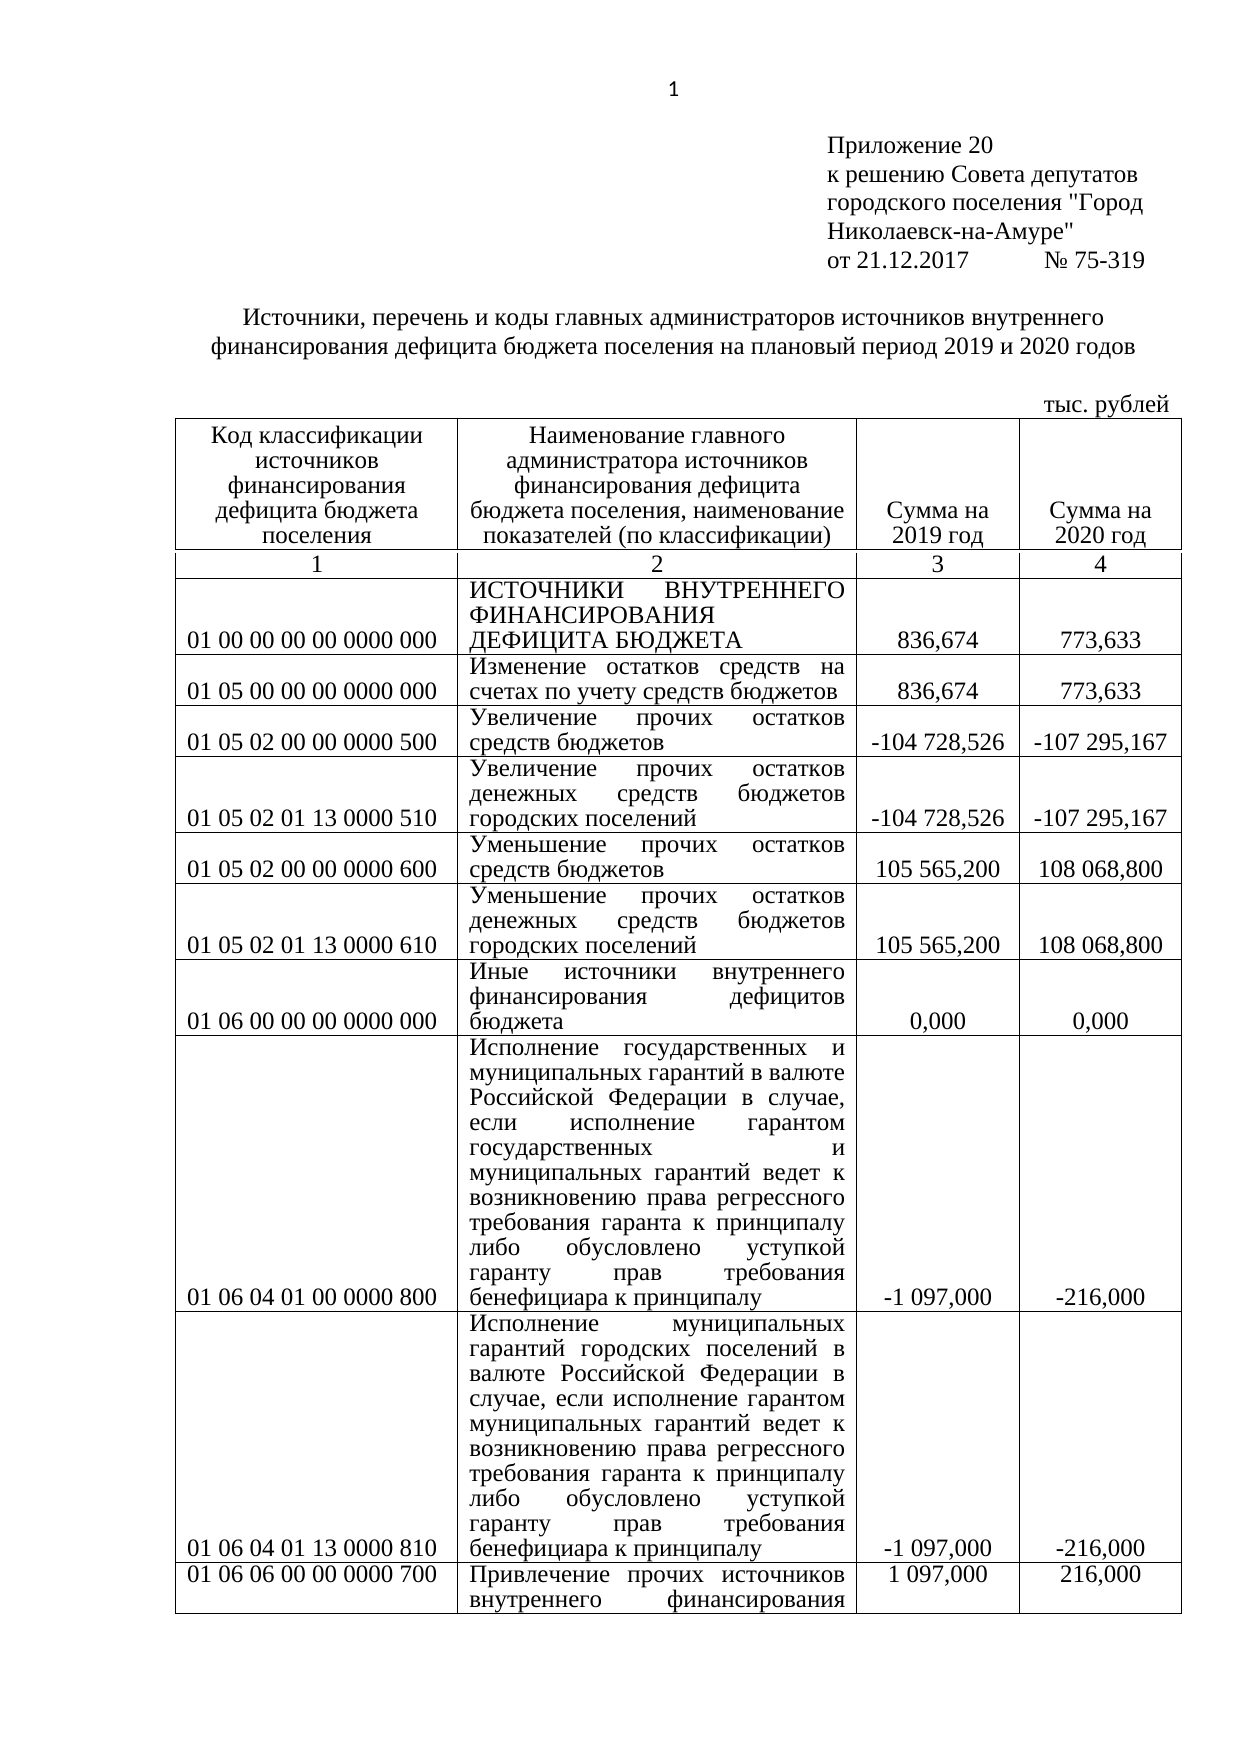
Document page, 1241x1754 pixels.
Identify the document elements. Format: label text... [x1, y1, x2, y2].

table_cell 01 05 02 00 00 0000 600 [176, 833, 457, 883]
table_cell -1 097,000 [857, 1312, 1019, 1562]
table_cell 01 05 02 01 13 0000 510 [176, 757, 457, 832]
table_header 3 [857, 553, 1019, 577]
table_cell -107 295,167 [1020, 757, 1181, 832]
table_cell 836,674 [857, 655, 1019, 704]
text Николаевск-на-Амуре" [827, 216, 1169, 245]
text Приложение 20 [827, 130, 1169, 159]
table_header 2 [458, 553, 856, 577]
table_cell 836,674 [857, 579, 1019, 653]
table_cell 01 00 00 00 00 0000 000 [176, 579, 457, 653]
table_cell ИСТОЧНИКИ ВНУТРЕННЕГО ФИНАНСИРОВАНИЯ ДЕФИЦИТА БЮДЖЕТА [458, 579, 856, 653]
table_header Сумма на 2019 год [857, 419, 1019, 549]
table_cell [458, 1563, 856, 1613]
table_cell 105 565,200 [857, 833, 1019, 883]
table_cell 0,000 [857, 960, 1019, 1035]
table_cell 108 068,800 [1020, 833, 1181, 883]
table_cell 216,000 [1020, 1563, 1181, 1613]
table_cell 01 06 04 01 00 0000 800 [176, 1036, 457, 1311]
table_cell Изменение остатков средств на счетах по учету средств бюджетов [458, 655, 856, 704]
table_cell 01 06 04 01 13 0000 810 [176, 1312, 457, 1562]
table_cell -107 295,167 [1020, 706, 1181, 756]
table_cell 01 05 02 01 13 0000 610 [176, 884, 457, 959]
table_cell 105 565,200 [857, 884, 1019, 959]
table_header 4 [1020, 553, 1181, 577]
text Источники, перечень и коды главных администраторов источников внутреннего финансирования дефицита бюджета поселения на плановый период 2019 и 2020 годов [177, 302, 1169, 360]
table_header Сумма на 2020 год [1020, 419, 1181, 549]
table_header 1 [176, 553, 457, 577]
table_cell 773,633 [1020, 655, 1181, 704]
table_cell 108 068,800 [1020, 884, 1181, 959]
table_cell 0,000 [1020, 960, 1181, 1035]
text от 21.12.2017 № 75-319 [827, 245, 1169, 274]
table_cell -104 728,526 [857, 706, 1019, 756]
table_header Наименование главного администратора источников финансирования дефицита бюджета поселения, наименование показателей (по классификации) [458, 419, 856, 549]
table_cell 1 097,000 [857, 1563, 1019, 1613]
table_cell 01 06 00 00 00 0000 000 [176, 960, 457, 1035]
table_cell Уменьшение прочих остатков денежных средств бюджетов городских поселений [458, 884, 856, 959]
table_cell -1 097,000 [857, 1036, 1019, 1311]
table_cell 01 05 02 00 00 0000 500 [176, 706, 457, 756]
table_cell Исполнение муниципальных гарантий городских поселений в валюте Российской Федерации в случае, если исполнение гарантом муниципальных гарантий ведет к возникновению права регрессного требования гаранта к принципалу либо обусловлено уступкой гаранту прав требования бенефициара к принципалу [458, 1312, 856, 1562]
table_header Код классификации источников финансирования дефицита бюджета поселения [176, 419, 457, 549]
table_cell 773,633 [1020, 579, 1181, 653]
table_cell Уменьшение прочих остатков средств бюджетов [458, 833, 856, 883]
table_cell -216,000 [1020, 1312, 1181, 1562]
text городского поселения "Город [827, 187, 1169, 216]
table_cell Исполнение государственных и муниципальных гарантий в валюте Российской Федерации в случае, если исполнение гарантом государственных и муниципальных гарантий ведет к возникновению права регрессного требования гаранта к принципалу либо обусловлено уступкой гаранту прав требования бенефициара к принципалу [458, 1036, 856, 1311]
table_cell -216,000 [1020, 1036, 1181, 1311]
table_cell 01 05 00 00 00 0000 000 [176, 655, 457, 704]
table_cell Иные источники внутреннего финансирования дефицитов бюджета [458, 960, 856, 1035]
table_cell Увеличение прочих остатков денежных средств бюджетов городских поселений [458, 757, 856, 832]
table_cell -104 728,526 [857, 757, 1019, 832]
table_cell Увеличение прочих остатков средств бюджетов [458, 706, 856, 756]
text тыс. рублей [177, 389, 1169, 417]
text к решению Совета депутатов [827, 159, 1169, 187]
table_cell 01 06 06 00 00 0000 700 [176, 1563, 457, 1613]
